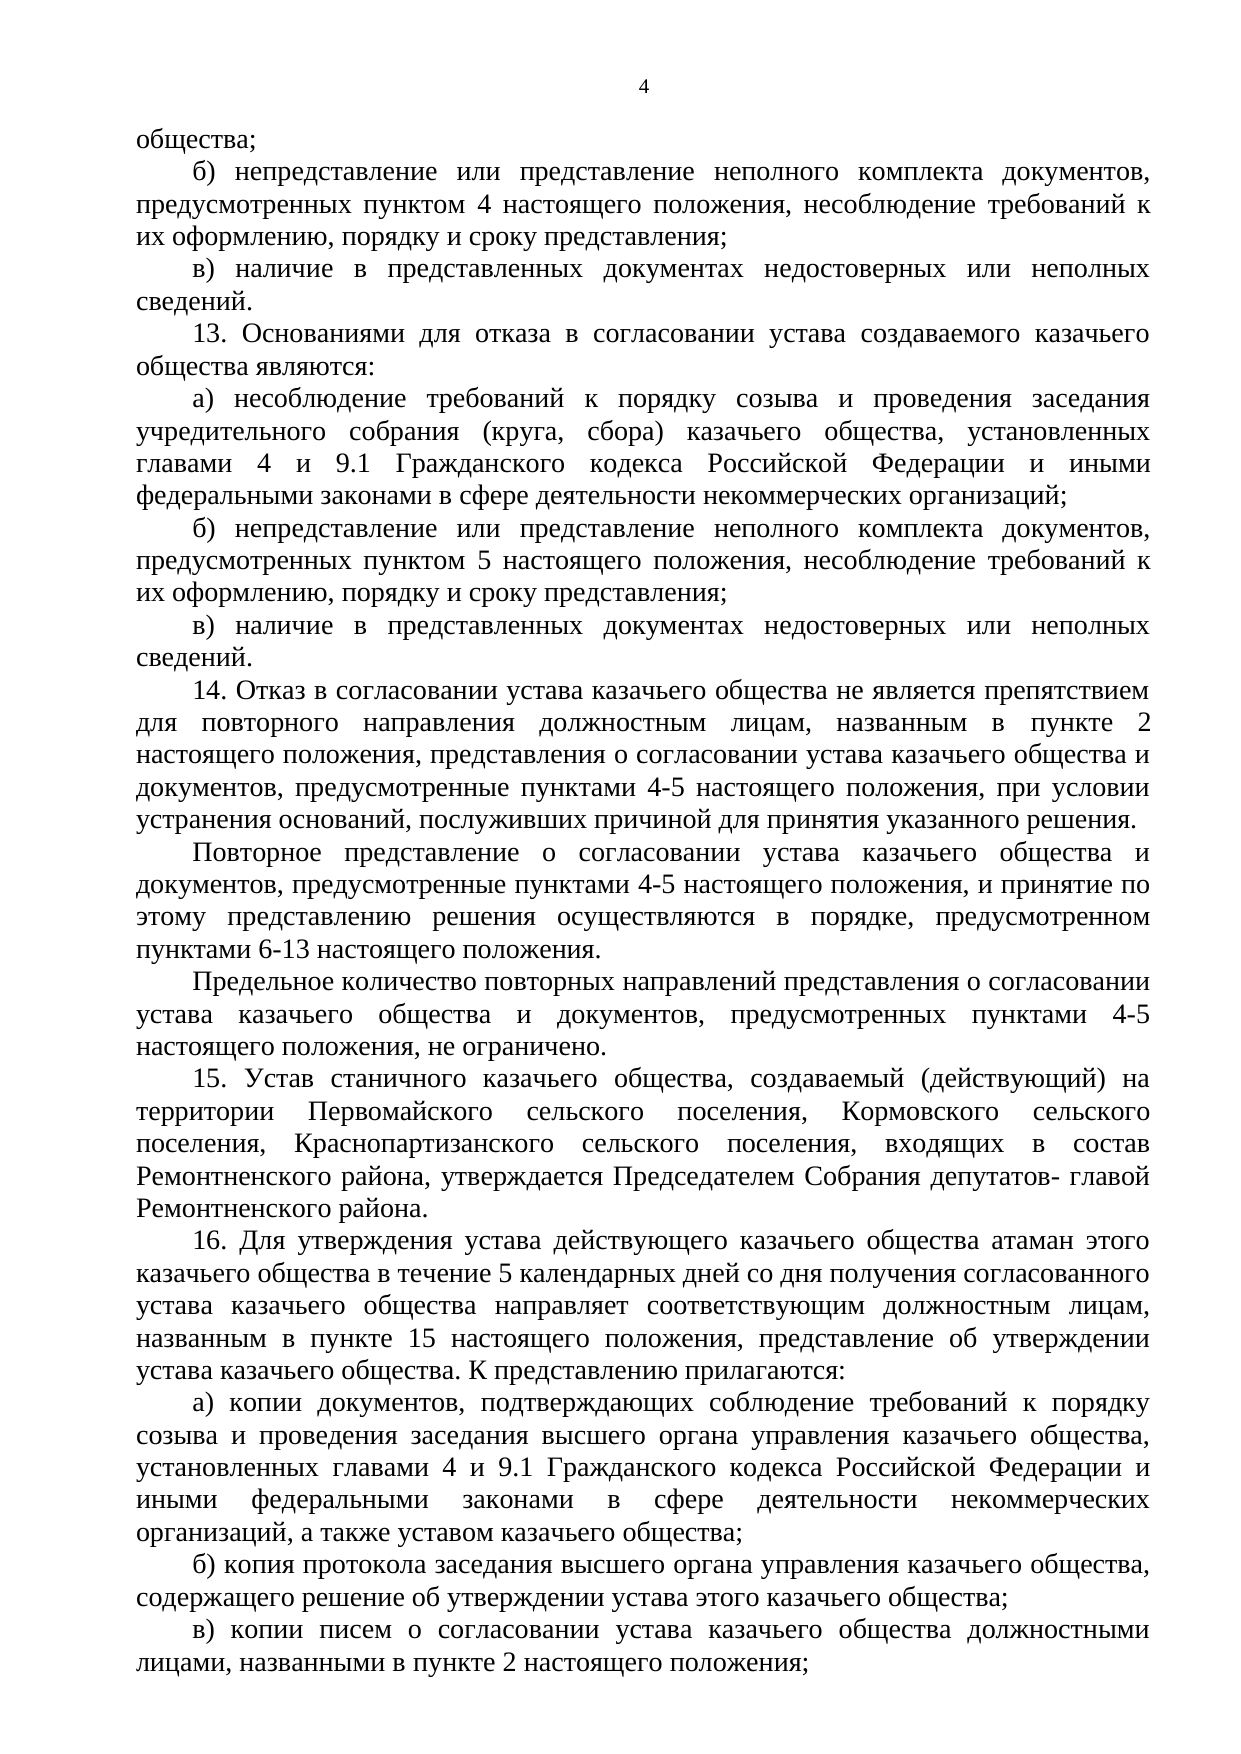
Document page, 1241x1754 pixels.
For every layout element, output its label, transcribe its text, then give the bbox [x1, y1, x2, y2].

text 15. Устав станичного казачьего общества, создаваемый (действующий) на территории Первомайского сельского поселения, Кормовского сельского поселения, Краснопартизанского сельского поселения, входящих в состав Ремонтненского района, утверждается Председателем Собрания депутатов- главой Ремонтненского района. [136, 1061, 1152, 1223]
text б) непредставление или представление неполного комплекта документов, предусмотренных пунктом 5 настоящего положения, несоблюдение требований к их оформлению, порядку и сроку представления; [136, 511, 1152, 608]
text в) наличие в представленных документах недостоверных или неполных сведений. [136, 608, 1152, 673]
text Повторное представление о согласовании устава казачьего общества и документов, предусмотренные пунктами 4-5 настоящего положения, и принятие по этому представлению решения осуществляются в порядке, предусмотренном пунктами 6-13 настоящего положения. [136, 835, 1152, 964]
text 14. Отказ в согласовании устава казачьего общества не является препятствием для повторного направления должностным лицам, названным в пункте 2 настоящего положения, представления о согласовании устава казачьего общества и документов, предусмотренные пунктами 4-5 настоящего положения, при условии устранения оснований, послуживших причиной для принятия указанного решения. [136, 673, 1152, 835]
text 16. Для утверждения устава действующего казачьего общества атаман этого казачьего общества в течение 5 календарных дней со дня получения согласованного устава казачьего общества направляет соответствующим должностным лицам, названным в пункте 15 настоящего положения, представление об утверждении устава казачьего общества. К представлению прилагаются: [136, 1223, 1152, 1385]
text б) непредставление или представление неполного комплекта документов, предусмотренных пунктом 4 настоящего положения, несоблюдение требований к их оформлению, порядку и сроку представления; [136, 154, 1152, 252]
text в) копии писем о согласовании устава казачьего общества должностными лицами, названными в пункте 2 настоящего положения; [136, 1612, 1152, 1677]
text Предельное количество повторных направлений представления о согласовании устава казачьего общества и документов, предусмотренных пунктами 4-5 настоящего положения, не ограничено. [136, 964, 1152, 1061]
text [136, 122, 1152, 154]
text а) копии документов, подтверждающих соблюдение требований к порядку созыва и проведения заседания высшего органа управления казачьего общества, установленных главами 4 и 9.1 Гражданского кодекса Российской Федерации и иными федеральными законами в сфере деятельности некоммерческих организаций, а также уставом казачьего общества; [136, 1385, 1152, 1547]
text б) копия протокола заседания высшего органа управления казачьего общества, содержащего решение об утверждении устава этого казачьего общества; [136, 1547, 1152, 1612]
text в) наличие в представленных документах недостоверных или неполных сведений. [136, 252, 1152, 316]
text 13. Основаниями для отказа в согласовании устава создаваемого казачьего общества являются: [136, 316, 1152, 381]
text а) несоблюдение требований к порядку созыва и проведения заседания учредительного собрания (круга, сбора) казачьего общества, установленных главами 4 и 9.1 Гражданского кодекса Российской Федерации и иными федеральными законами в сфере деятельности некоммерческих организаций; [136, 381, 1152, 511]
